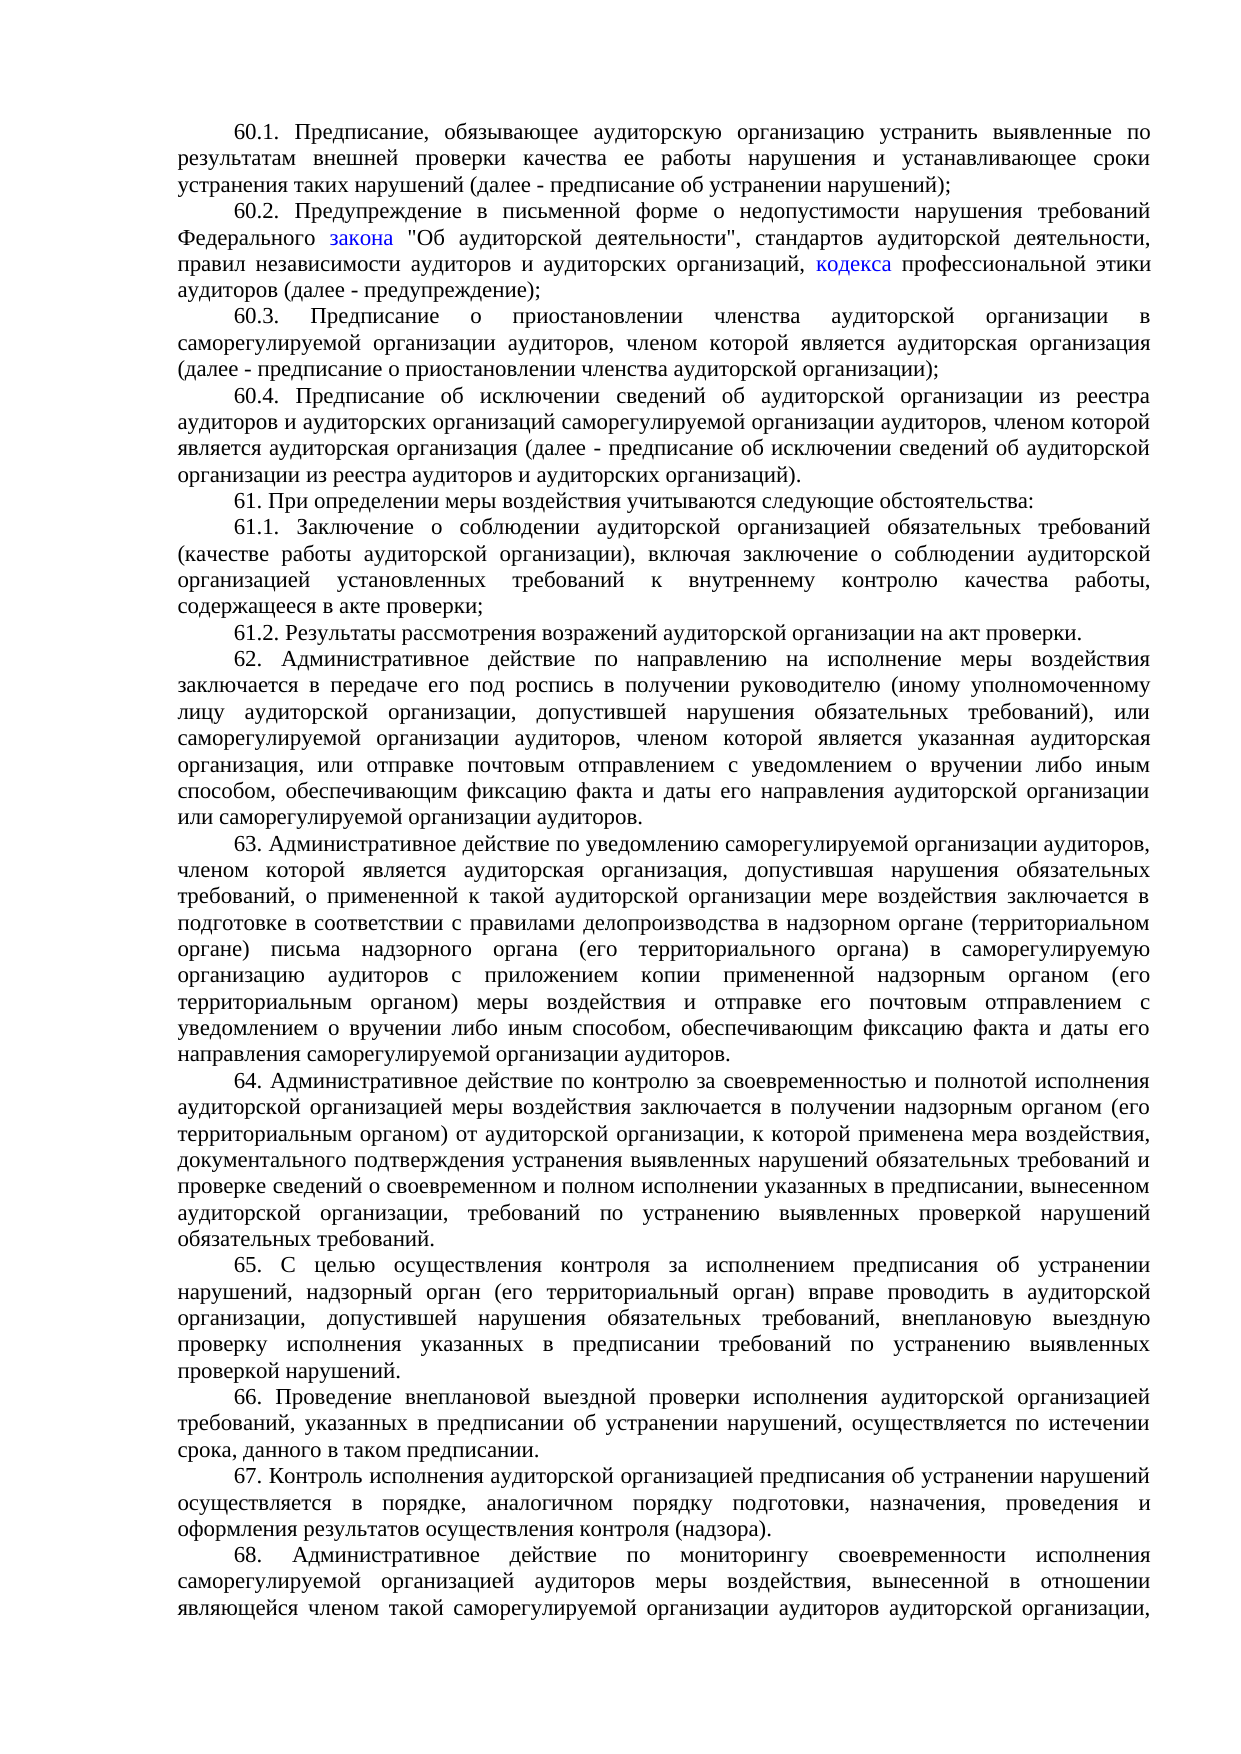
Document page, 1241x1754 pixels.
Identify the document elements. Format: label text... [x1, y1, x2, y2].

text 62. Административное действие по направлению на исполнение меры воздействия заключается в передаче его под роспись в получении руководителю (иному уполномоченному лицу аудиторской организации, допустившей нарушения обязательных требований), или саморегулируемой организации аудиторов, членом которой является указанная аудиторская организация, или отправке почтовым отправлением с уведомлением о вручении либо иным способом, обеспечивающим фиксацию факта и даты его направления аудиторской организации или саморегулируемой организации аудиторов. [177, 645, 1152, 830]
text 66. Проведение внеплановой выездной проверки исполнения аудиторской организацией требований, указанных в предписании об устранении нарушений, осуществляется по истечении срока, данного в таком предписании. [177, 1383, 1152, 1462]
text 61.1. Заключение о соблюдении аудиторской организацией обязательных требований (качестве работы аудиторской организации), включая заключение о соблюдении аудиторской организацией установленных требований к внутреннему контролю качества работы, содержащееся в акте проверки; [177, 513, 1152, 619]
text 67. Контроль исполнения аудиторской организацией предписания об устранении нарушений осуществляется в порядке, аналогичном порядку подготовки, назначения, проведения и оформления результатов осуществления контроля (надзора). [177, 1462, 1152, 1541]
text 60.4. Предписание об исключении сведений об аудиторской организации из реестра аудиторов и аудиторских организаций саморегулируемой организации аудиторов, членом которой является аудиторская организация (далее - предписание об исключении сведений об аудиторской организации из реестра аудиторов и аудиторских организаций). [177, 382, 1152, 487]
text 63. Административное действие по уведомлению саморегулируемой организации аудиторов, членом которой является аудиторская организация, допустившая нарушения обязательных требований, о примененной к такой аудиторской организации мере воздействия заключается в подготовке в соответствии с правилами делопроизводства в надзорном органе (территориальном органе) письма надзорного органа (его территориального органа) в саморегулируемую организацию аудиторов с приложением копии примененной надзорным органом (его территориальным органом) меры воздействия и отправке его почтовым отправлением с уведомлением о вручении либо иным способом, обеспечивающим фиксацию факта и даты его направления саморегулируемой организации аудиторов. [177, 830, 1152, 1067]
text 60.3. Предписание о приостановлении членства аудиторской организации в саморегулируемой организации аудиторов, членом которой является аудиторская организация (далее - предписание о приостановлении членства аудиторской организации); [177, 303, 1152, 382]
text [177, 1541, 1152, 1620]
text 65. С целью осуществления контроля за исполнением предписания об устранении нарушений, надзорный орган (его территориальный орган) вправе проводить в аудиторской организации, допустившей нарушения обязательных требований, внеплановую выездную проверку исполнения указанных в предписании требований по устранению выявленных проверкой нарушений. [177, 1251, 1152, 1383]
text 61. При определении меры воздействия учитываются следующие обстоятельства: [177, 487, 1152, 513]
text 60.2. Предупреждение в письменной форме о недопустимости нарушения требований Федерального закона "Об аудиторской деятельности", стандартов аудиторской деятельности, правил независимости аудиторов и аудиторских организаций, кодекса профессиональной этики аудиторов (далее - предупреждение); [177, 197, 1152, 303]
text 61.2. Результаты рассмотрения возражений аудиторской организации на акт проверки. [177, 619, 1152, 645]
text 64. Административное действие по контролю за своевременностью и полнотой исполнения аудиторской организацией меры воздействия заключается в получении надзорным органом (его территориальным органом) от аудиторской организации, к которой применена мера воздействия, документального подтверждения устранения выявленных нарушений обязательных требований и проверке сведений о своевременном и полном исполнении указанных в предписании, вынесенном аудиторской организации, требований по устранению выявленных проверкой нарушений обязательных требований. [177, 1067, 1152, 1251]
text 60.1. Предписание, обязывающее аудиторскую организацию устранить выявленные по результатам внешней проверки качества ее работы нарушения и устанавливающее сроки устранения таких нарушений (далее - предписание об устранении нарушений); [177, 118, 1152, 197]
